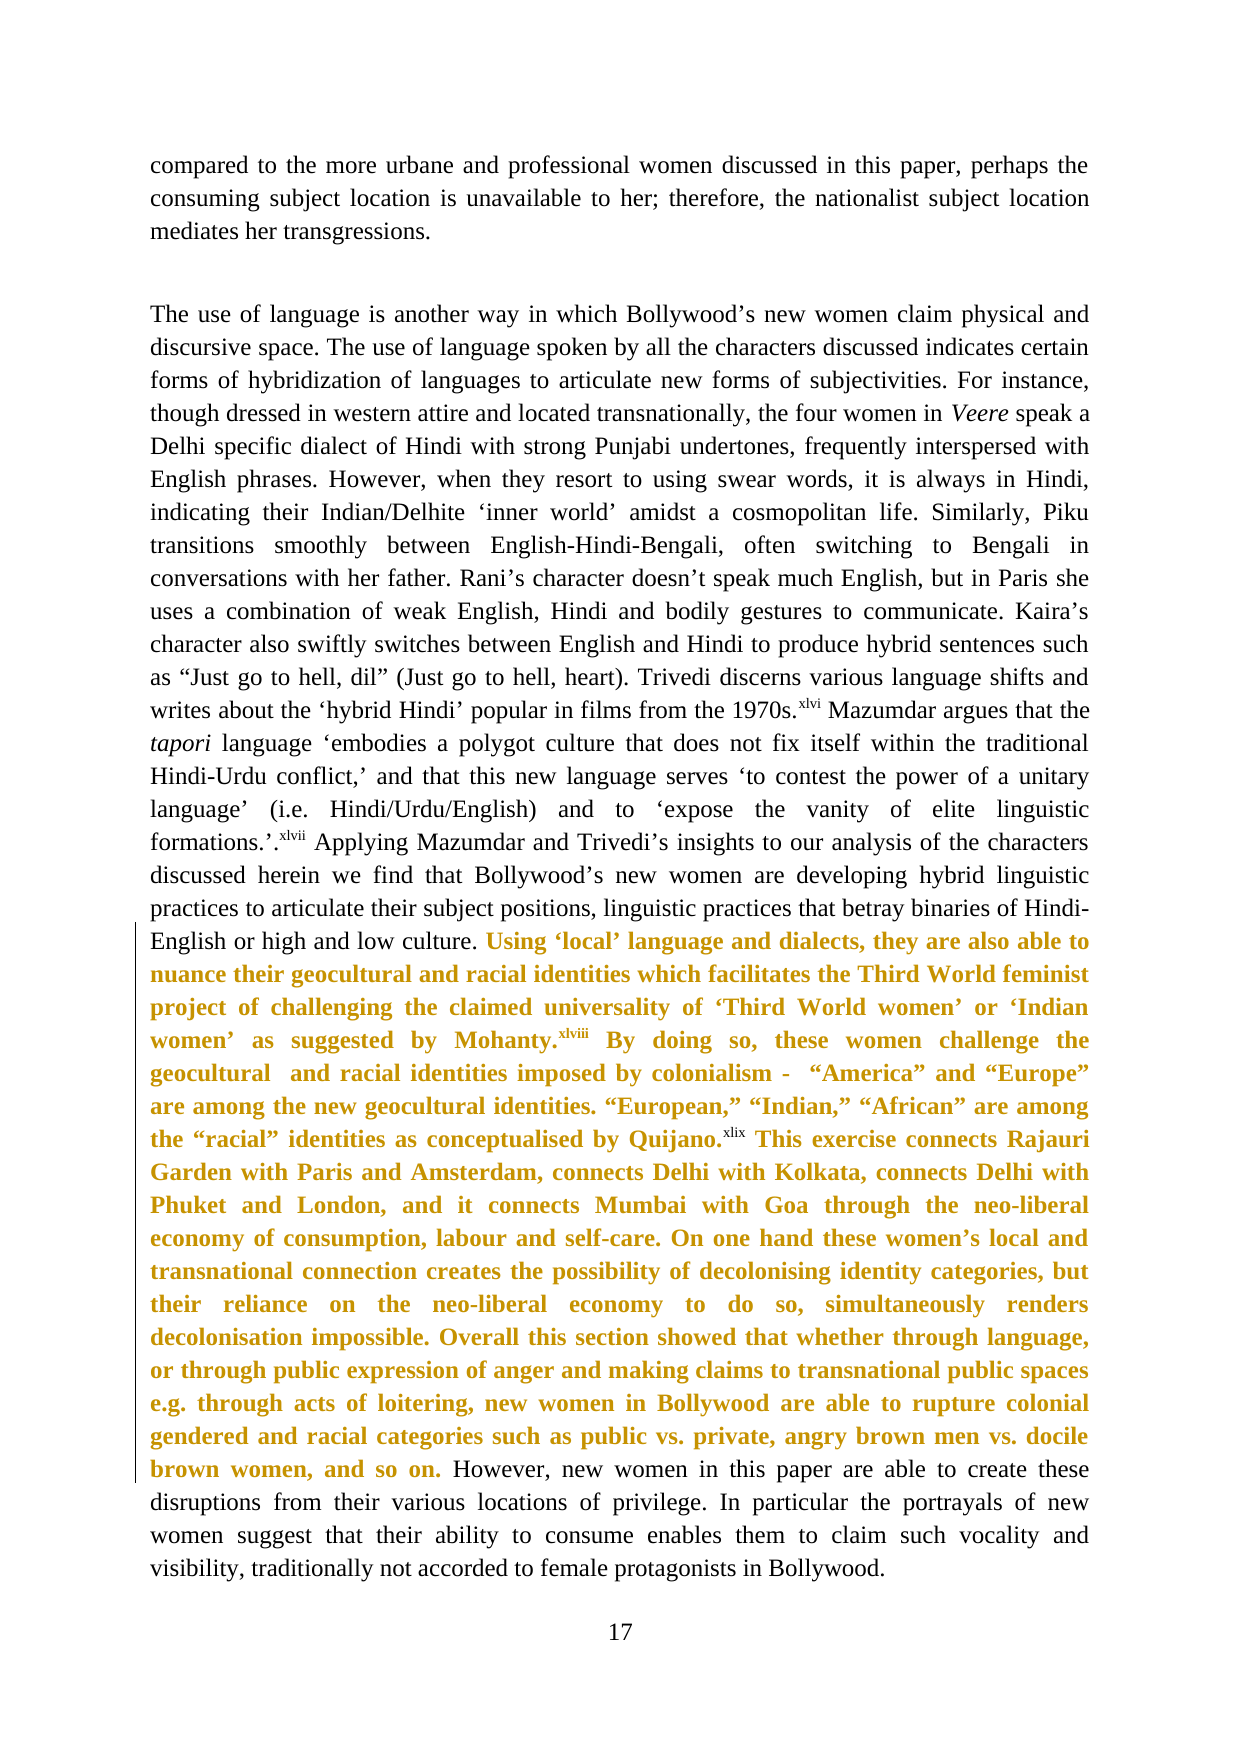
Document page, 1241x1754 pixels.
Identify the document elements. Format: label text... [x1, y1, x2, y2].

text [150, 150, 1090, 245]
text The use of language is another way in which Bollywood’s new women claim physical and discursive space. The use of language spoken by all the characters discussed indicates certain forms of hybridization of languages to articulate new forms of subjectivities. For instance, though dressed in western attire and located transnationally, the four women in Veere speak a Delhi specific dialect of Hindi with strong Punjabi undertones, frequently interspersed with English phrases. However, when they resort to using swear words, it is always in Hindi, indicating their Indian/Delhite ‘inner world’ amidst a cosmopolitan life. Similarly, Piku transitions smoothly between English-Hindi-Bengali, often switching to Bengali in conversations with her father. Rani’s character doesn’t speak much English, but in Paris she uses a combination of weak English, Hindi and bodily gestures to communicate. Kaira’s character also swiftly switches between English and Hindi to produce hybrid sentences such as “Just go to hell, dil” (Just go to hell, heart). Trivedi discerns various language shifts and writes about the ‘hybrid Hindi’ popular in films from the 1970s. Mazumdar argues that the tapori language ‘embodies a polygot culture that does not fix itself within the traditional Hindi-Urdu conflict,’ and that this new language serves ‘to contest the power of a unitary language’ (i.e. Hindi/Urdu/English) and to ‘expose the vanity of elite linguistic formations.’. Applying Mazumdar and Trivedi’s insights to our analysis of the characters discussed herein we find that Bollywood’s new women are developing hybrid linguistic practices to articulate their subject positions, linguistic practices that betray binaries of Hindi-English or high and low culture. Using ‘local’ language and dialects, they are also able to nuance their geocultural and racial identities which facilitates the Third World feminist project of challenging the claimed universality of ‘Third World women’ or ‘Indian women’ as suggested by Mohanty. By doing so, these women challenge the geocultural and racial identities imposed by colonialism - “America” and “Europe” are among the new geocultural identities. “European,” “Indian,” “African” are among the “racial” identities as conceptualised by Quijano. This exercise connects Rajauri Garden with Paris and Amsterdam, connects Delhi with Kolkata, connects Delhi with Phuket and London, and it connects Mumbai with Goa through the neo-liberal economy of consumption, labour and self-care. On one hand these women’s local and transnational connection creates the possibility of decolonising identity categories, but their reliance on the neo-liberal economy to do so, simultaneously renders decolonisation impossible. Overall this section showed that whether through language, or through public expression of anger and making claims to transnational public spaces e.g. through acts of loitering, new women in Bollywood are able to rupture colonial gendered and racial categories such as public vs. private, angry brown men vs. docile brown women, and so on. However, new women in this paper are able to create these disruptions from their various locations of privilege. In particular the portrayals of new women suggest that their ability to consume enables them to claim such vocality and visibility, traditionally not accorded to female protagonists in Bollywood. [150, 299, 1090, 1582]
